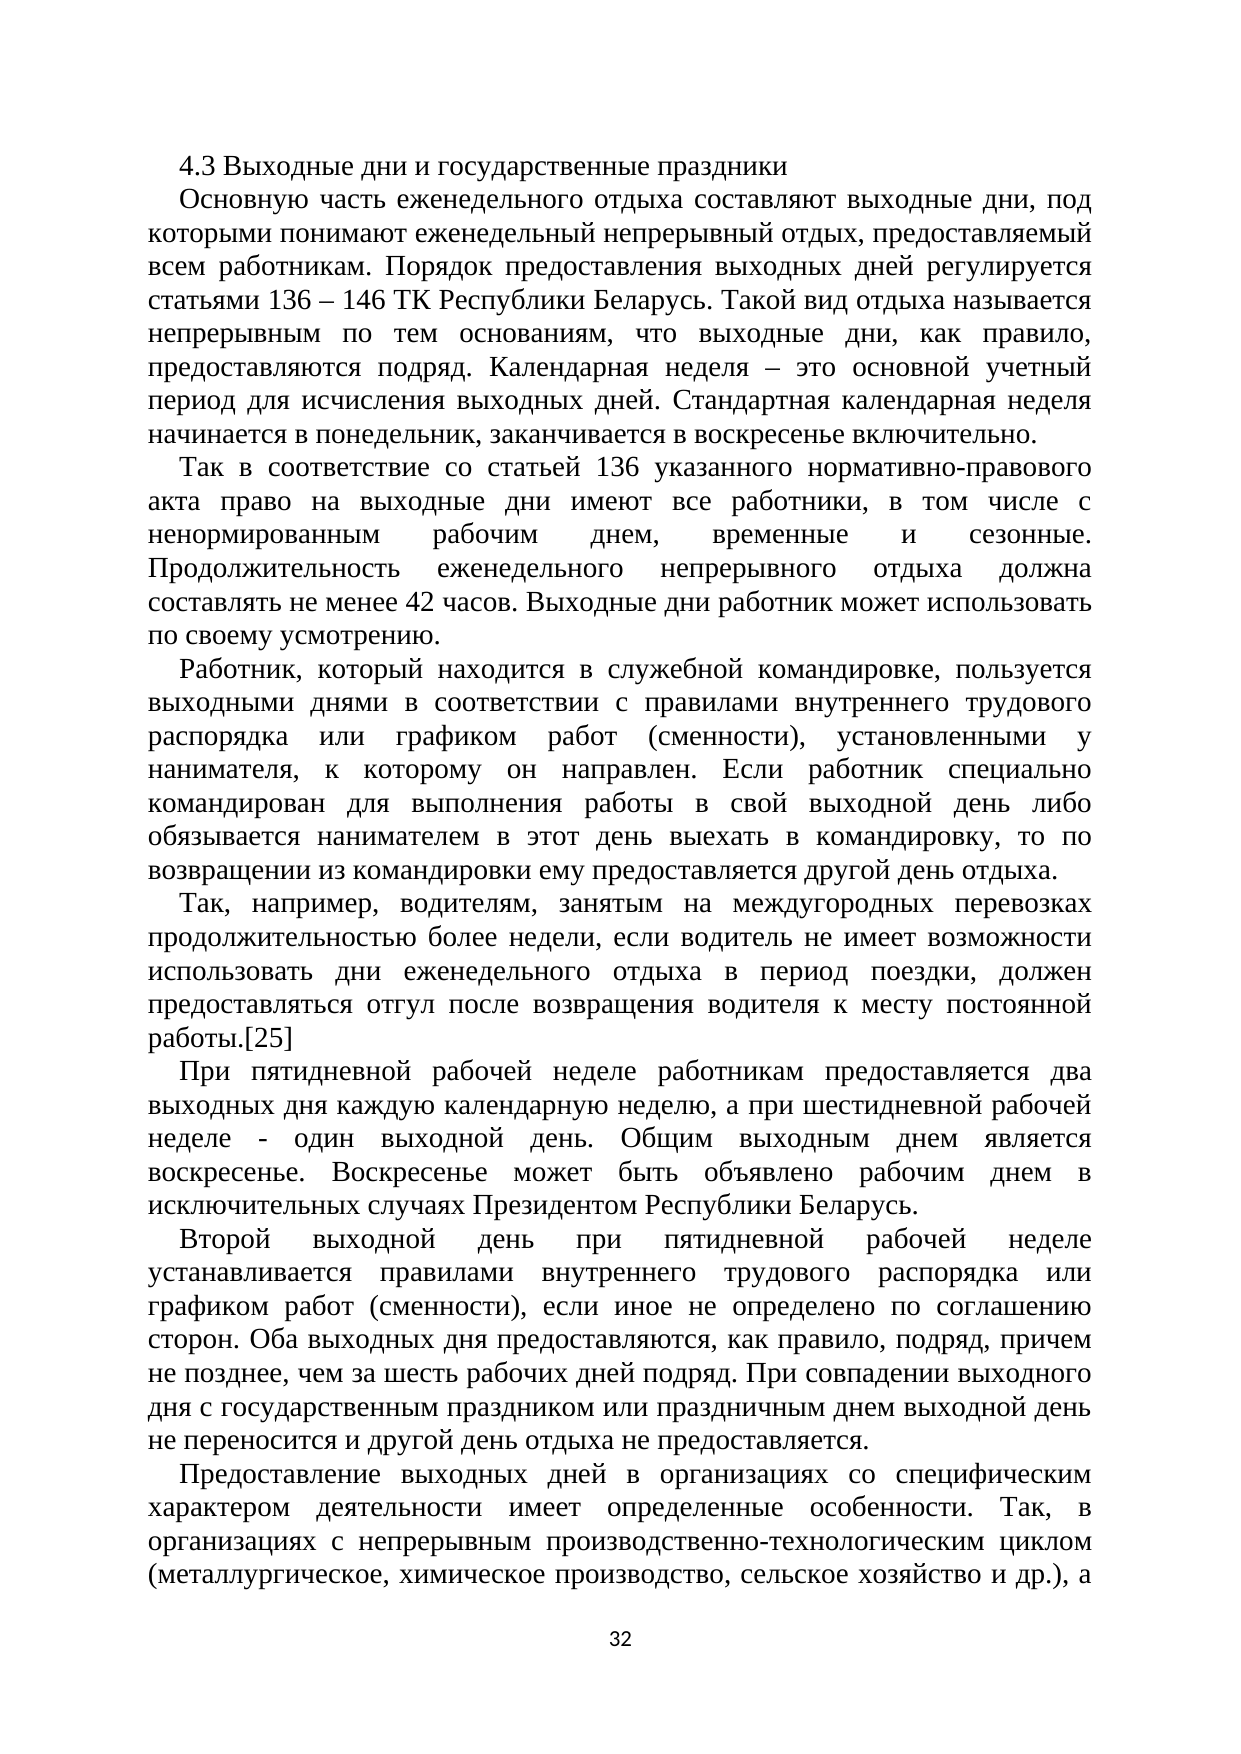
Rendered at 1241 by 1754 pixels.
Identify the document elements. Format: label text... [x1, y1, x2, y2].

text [148, 1456, 1093, 1590]
text Так, например, водителям, занятым на междугородных перевозках продолжительностью более недели, если водитель не имеет возможности использовать дни еженедельного отдыха в период поездки, должен предоставляться отгул после возвращения водителя к месту постоянной работы.[25] [148, 886, 1093, 1053]
text 4.3 Выходные дни и государственные праздники [148, 148, 1093, 181]
text Работник, который находится в служебной командировке, пользуется выходными днями в соответствии с правилами внутреннего трудового распорядка или графиком работ (сменности), установленными у нанимателя, к которому он направлен. Если работник специально командирован для выполнения работы в свой выходной день либо обязывается нанимателем в этот день выехать в командировку, то по возвращении из командировки ему предоставляется другой день отдыха. [148, 651, 1093, 886]
text Второй выходной день при пятидневной рабочей неделе устанавливается правилами внутреннего трудового распорядка или графиком работ (сменности), если иное не определено по соглашению сторон. Оба выходных дня предоставляются, как правило, подряд, причем не позднее, чем за шесть рабочих дней подряд. При совпадении выходного дня с государственным праздником или праздничным днем выходной день не переносится и другой день отдыха не предоставляется. [148, 1221, 1093, 1456]
text Основную часть еженедельного отдыха составляют выходные дни, под которыми понимают еженедельный непрерывный отдых, предоставляемый всем работникам. Порядок предоставления выходных дней регулируется статьями 136 – 146 ТК Республики Беларусь. Такой вид отдыха называется непрерывным по тем основаниям, что выходные дни, как правило, предоставляются подряд. Календарная неделя – это основной учетный период для исчисления выходных дней. Стандартная календарная неделя начинается в понедельник, заканчивается в воскресенье включительно. [148, 181, 1093, 449]
text При пятидневной рабочей неделе работникам предоставляется два выходных дня каждую календарную неделю, а при шестидневной рабочей неделе - один выходной день. Общим выходным днем является воскресенье. Воскресенье может быть объявлено рабочим днем в исключительных случаях Президентом Республики Беларусь. [148, 1053, 1093, 1221]
text Так в соответствие со статьей 136 указанного нормативно-правового акта право на выходные дни имеют все работники, в том числе с ненормированным рабочим днем, временные и сезонные. Продолжительность еженедельного непрерывного отдыха должна составлять не менее 42 часов. Выходные дни работник может использовать по своему усмотрению. [148, 449, 1093, 651]
